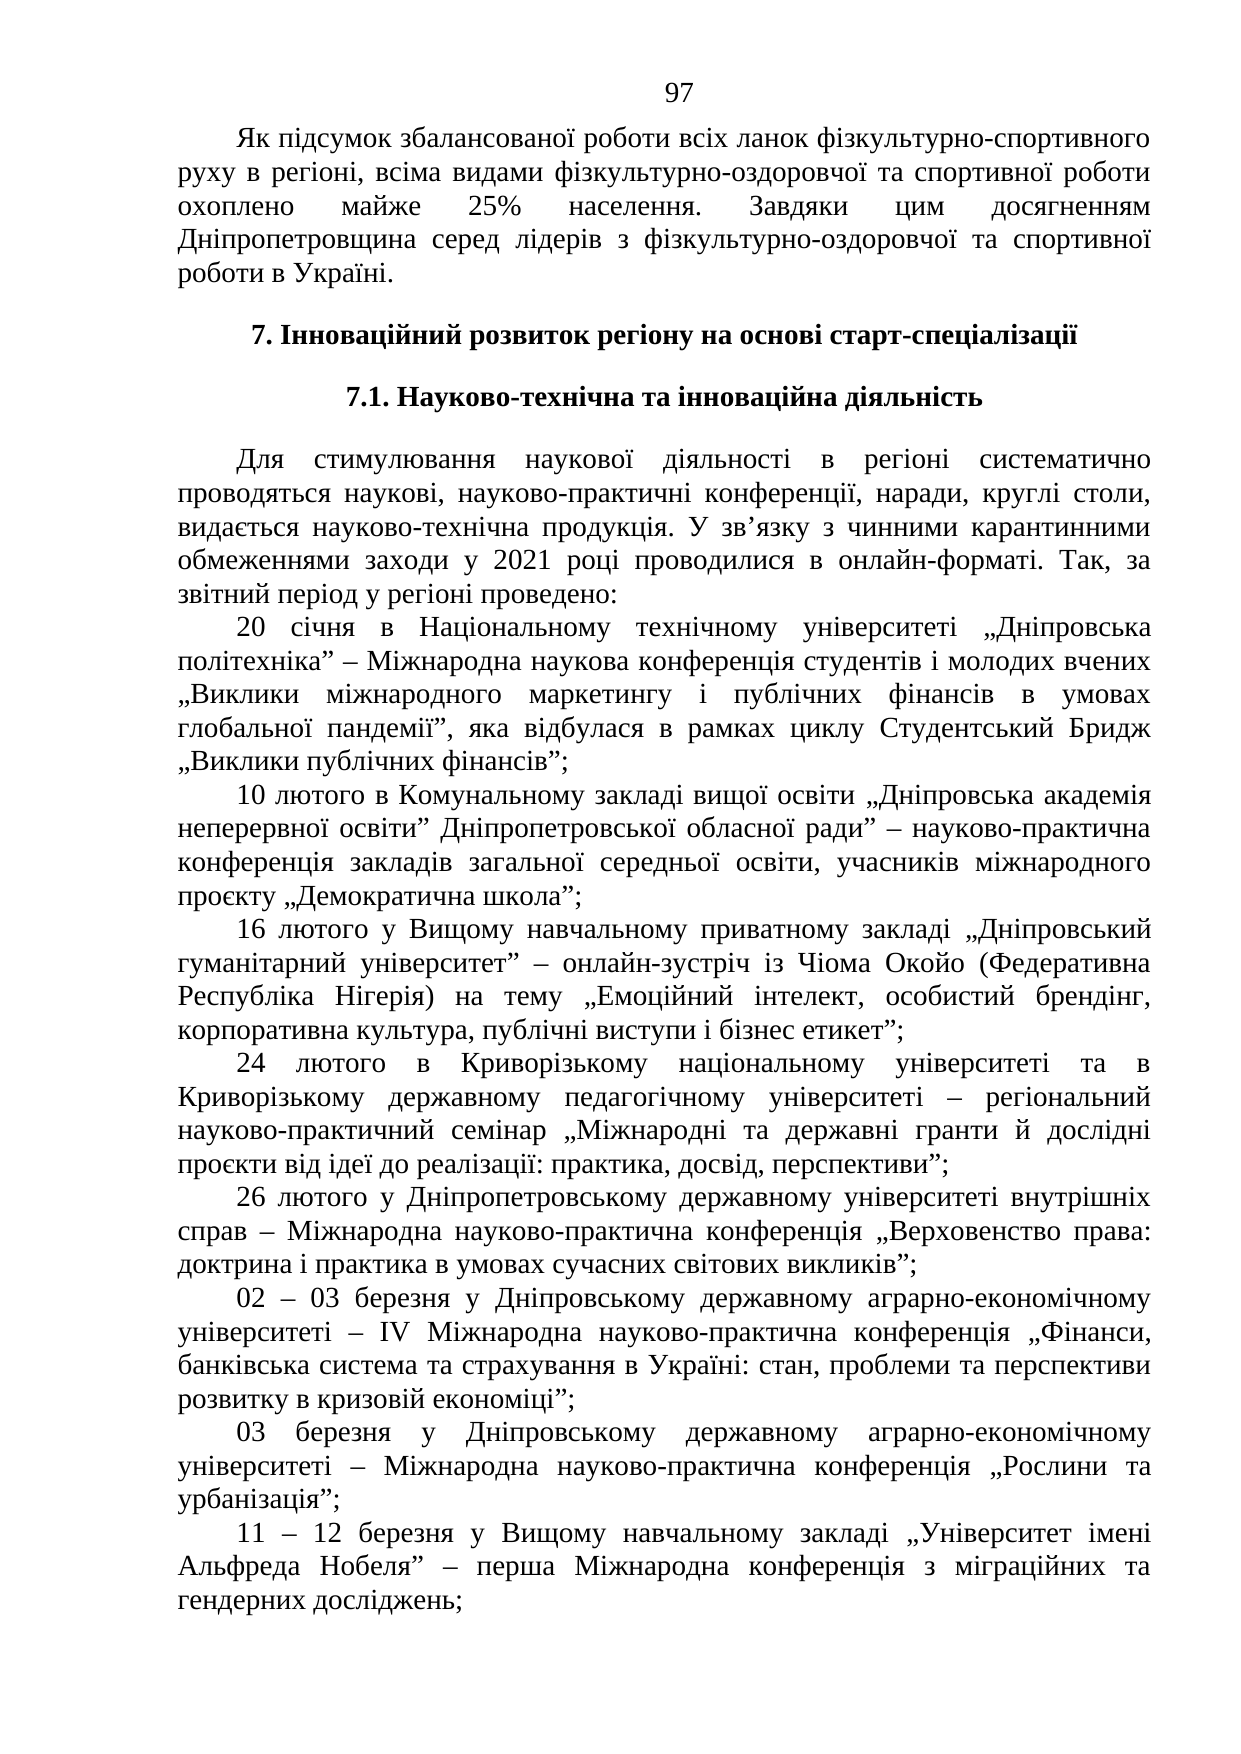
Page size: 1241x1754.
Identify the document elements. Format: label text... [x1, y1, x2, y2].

text 10 лютого в Комунальному закладі вищої освіти „Дніпровська академія неперервної освіти” Дніпропетровської обласної ради” – науково-практична конференція закладів загальної середньої освіти, учасників міжнародного проєкту „Демократична школа”; [177, 777, 1152, 911]
text 7.1. Науково-технічна та інноваційна діяльність [177, 379, 1152, 413]
text 20 січня в Національному технічному університеті „Дніпровська політехніка” – Міжнародна наукова конференція студентів і молодих вчених „Виклики міжнародного маркетингу і публічних фінансів в умовах глобальної пандемії”, яка відбулася в рамках циклу Студентський Бридж „Виклики публічних фінансів”; [177, 609, 1152, 777]
text 03 березня у Дніпровському державному аграрно-економічному університеті – Міжнародна науково-практична конференція „Рослини та урбанізація”; [177, 1414, 1152, 1515]
text Як підсумок збалансованої роботи всіх ланок фізкультурно-спортивного руху в регіоні, всіма видами фізкультурно-оздоровчої та спортивної роботи охоплено майже 25% населення. Завдяки цим досягненням Дніпропетровщина серед лідерів з фізкультурно-оздоровчої та спортивної роботи в Україні. [177, 121, 1152, 288]
text 24 лютого в Криворізькому національному університеті та в Криворізькому державному педагогічному університеті – регіональний науково-практичний семінар „Міжнародні та державні гранти й дослідні проєкти від ідеї до реалізації: практика, досвід, перспективи”; [177, 1045, 1152, 1179]
text 26 лютого у Дніпропетровському державному університеті внутрішніх справ – Міжнародна науково-практична конференція „Верховенство права: доктрина і практика в умовах сучасних світових викликів”; [177, 1179, 1152, 1280]
text 02 – 03 березня у Дніпровському державному аграрно-економічному університеті – IV Міжнародна науково-практична конференція „Фінанси, банківська система та страхування в Україні: стан, проблеми та перспективи розвитку в кризовій економіці”; [177, 1280, 1152, 1414]
text 7. Інноваційний розвиток регіону на основі старт-спеціалізації [177, 317, 1152, 351]
text 16 лютого у Вищому навчальному приватному закладі „Дніпровський гуманітарний університет” – онлайн-зустріч із Чіома Окойо (Федеративна Республіка Нігерія) на тему „Емоційний інтелект, особистий брендінг, корпоративна культура, публічні виступи і бізнес етикет”; [177, 911, 1152, 1045]
text 11 – 12 березня у Вищому навчальному закладі „Університет імені Альфреда Нобеля” – перша Міжнародна конференція з міграційних та гендерних досліджень; [177, 1515, 1152, 1616]
text Для стимулювання наукової діяльності в регіоні систематично проводяться наукові, науково-практичні конференції, наради, круглі столи, видається науково-технічна продукція. У зв’язку з чинними карантинними обмеженнями заходи у 2021 році проводилися в онлайн-форматі. Так, за звітний період у регіоні проведено: [177, 442, 1152, 609]
